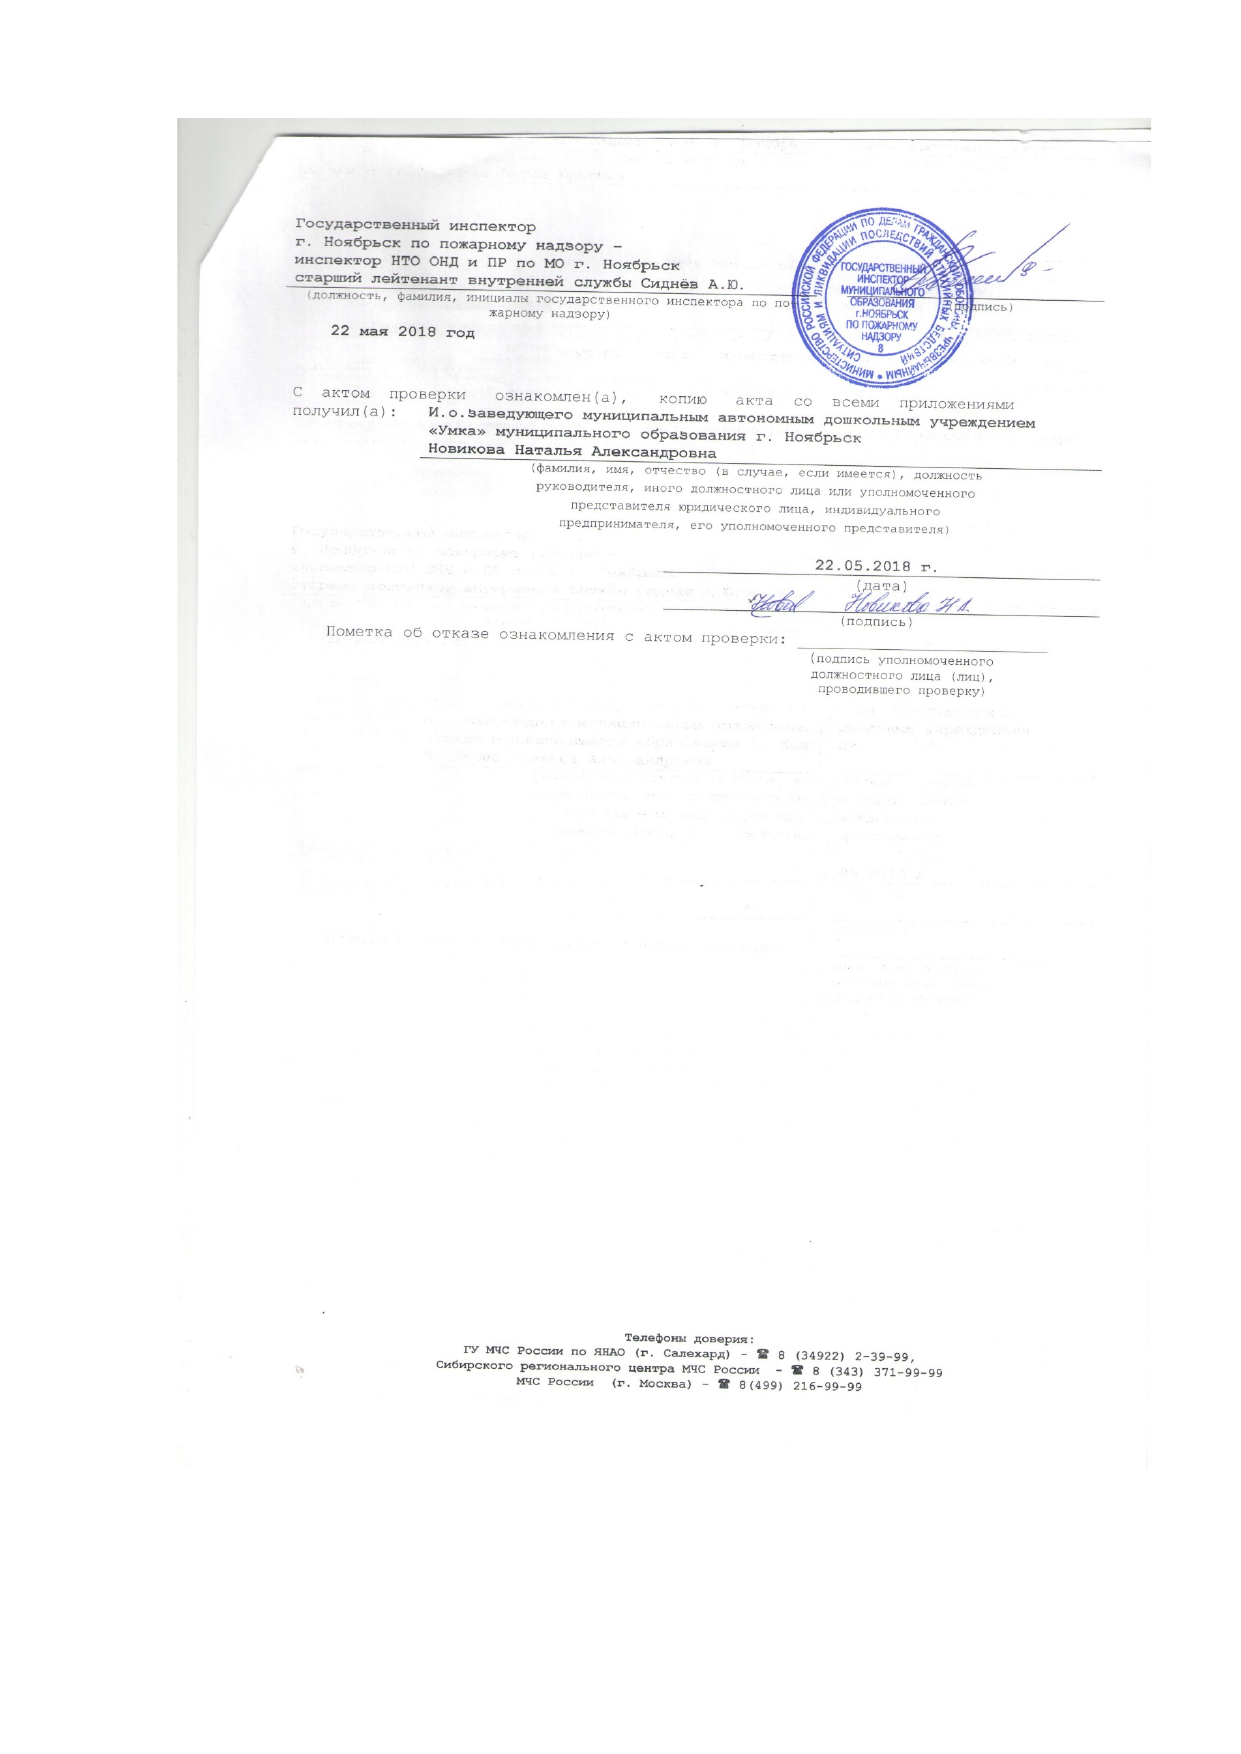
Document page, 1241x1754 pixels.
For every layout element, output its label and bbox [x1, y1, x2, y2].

picture [177, 118, 1152, 1469]
